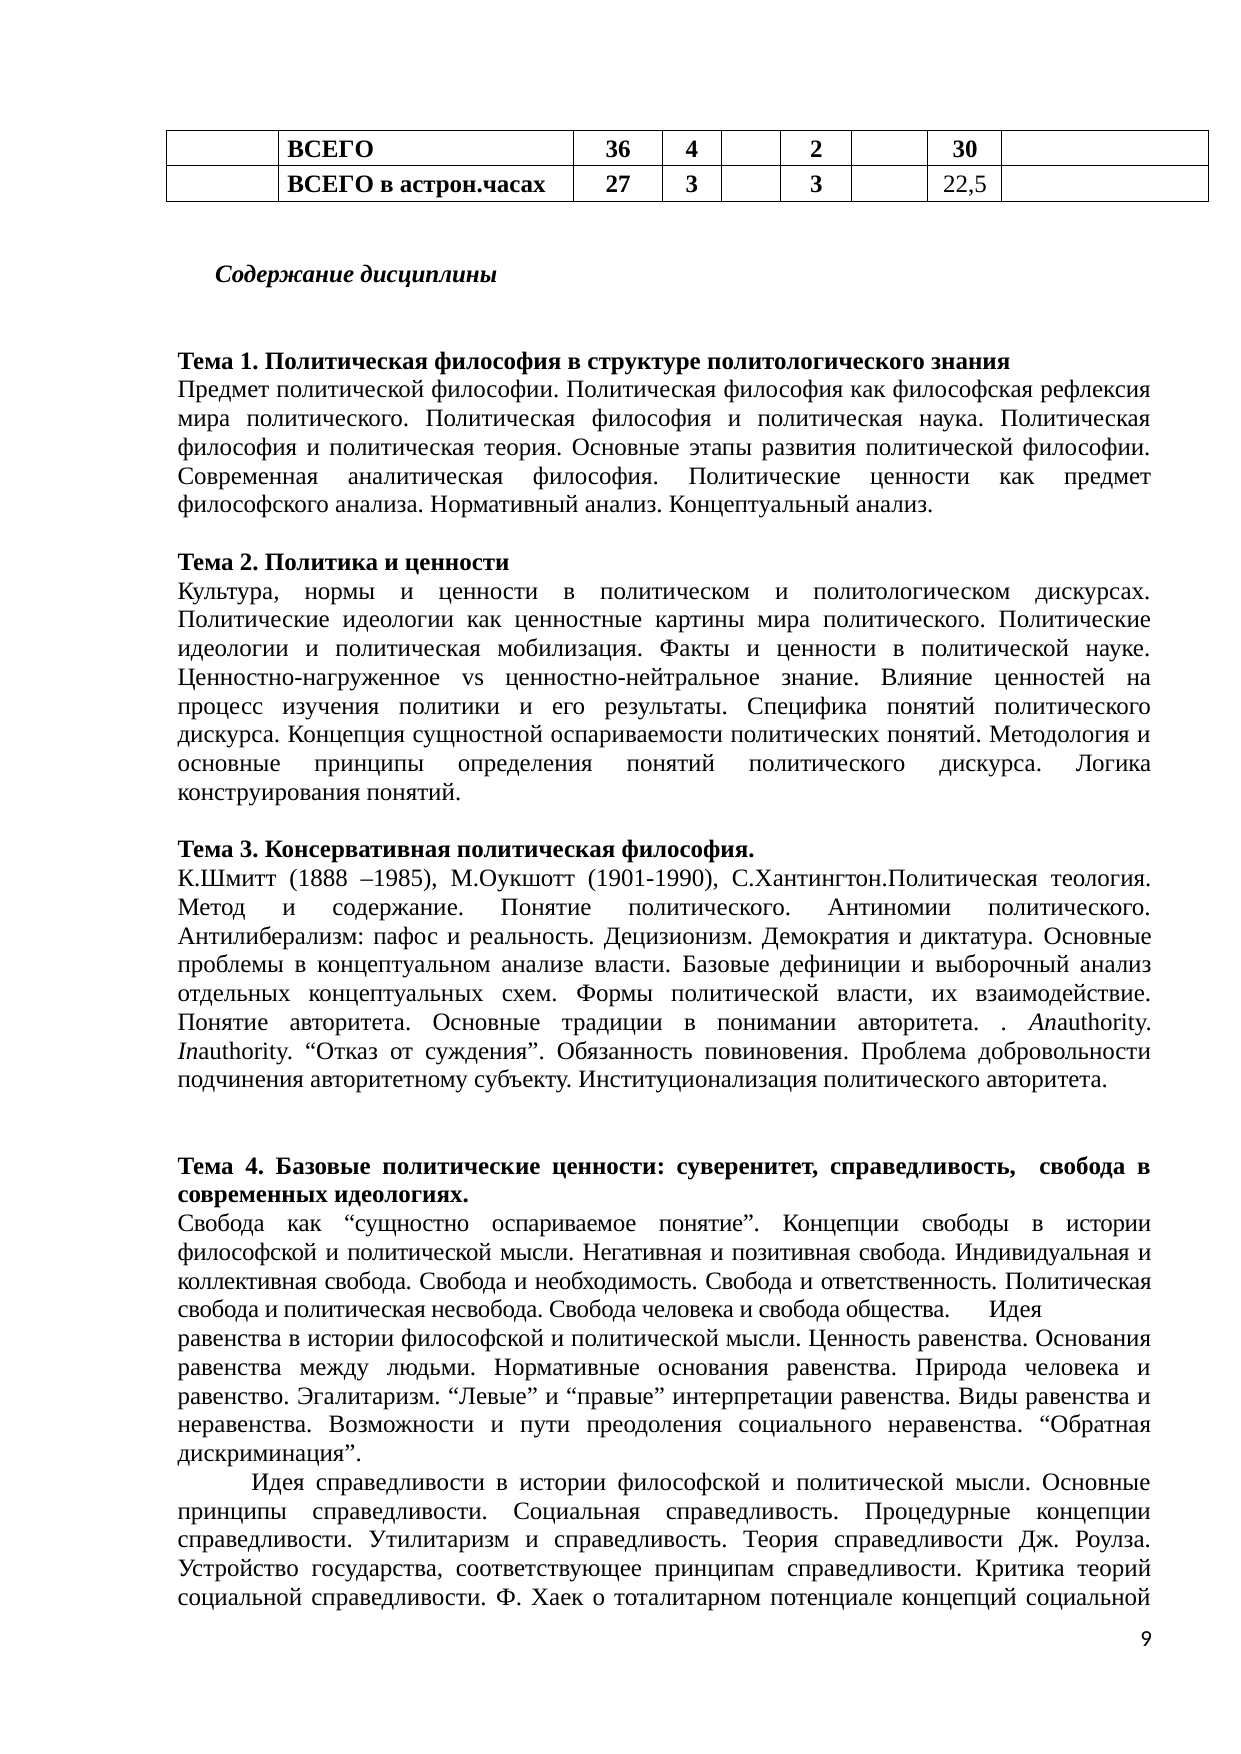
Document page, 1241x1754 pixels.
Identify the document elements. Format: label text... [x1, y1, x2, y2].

table_cell 30 [928, 131, 1001, 165]
table_cell [722, 166, 780, 201]
text К.Шмитт (1888 –1985), М.Оукшотт (1901-1990), С.Хантингтон.Политическая теология. Метод и содержание. Понятие политического. Антиномии политического. Антилиберализм: пафос и реальность. Децизионизм. Демократия и диктатура. Основные проблемы в концептуальном анализе власти. Базовые дефиниции и выборочный анализ отдельных концептуальных схем. Формы политической власти, их взаимодействие. Понятие авторитета. Основные традиции в понимании авторитета. . Anauthority. Inauthority. “Отказ от суждения”. Обязанность повиновения. Проблема добровольности подчинения авторитетному субъекту. Институционализация политического авторитета. [177, 863, 1152, 1093]
text Тема 2. Политика и ценности [177, 547, 1152, 576]
text Тема 3. Консервативная политическая философия. [177, 834, 1152, 863]
table_cell 3 [663, 166, 721, 201]
text Предмет политической философии. Политическая философия как философская рефлексия мира политического. Политическая философия и политическая наука. Политическая философия и политическая теория. Основные этапы развития политической философии. Современная аналитическая философия. Политические ценности как предмет философского анализа. Нормативный анализ. Концептуальный анализ. [177, 374, 1152, 518]
table_cell 36 [574, 131, 662, 165]
table_cell [1002, 131, 1208, 165]
table_cell ВСЕГО [279, 131, 573, 165]
text Свобода как “сущностно оспариваемое понятие”. Концепции свободы в истории философской и политической мысли. Негативная и позитивная свобода. Индивидуальная и коллективная свобода. Свобода и необходимость. Свобода и ответственность. Политическая свобода и политическая несвобода. Свобода человека и свобода общества. Идея равенства в истории философской и политической мысли. Ценность равенства. Основания равенства между людьми. Нормативные основания равенства. Природа человека и равенство. Эгалитаризм. “Левые” и “правые” интерпретации равенства. Виды равенства и неравенства. Возможности и пути преодоления социального неравенства. “Обратная дискриминация”. [177, 1208, 1152, 1467]
table_cell ВСЕГО в астрон.часах [279, 166, 573, 201]
table_cell [1002, 166, 1208, 201]
table_cell 2 [781, 131, 851, 165]
text Содержание дисциплины [215, 259, 1152, 288]
table_cell [852, 166, 927, 201]
table_cell 27 [574, 166, 662, 201]
text Тема 4. Базовые политические ценности: суверенитет, справедливость, свобода в современных идеологиях. [177, 1151, 1152, 1208]
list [177, 1467, 1152, 1611]
table_cell [167, 166, 278, 201]
text Культура, нормы и ценности в политическом и политологическом дискурсах. Политические идеологии как ценностные картины мира политического. Политические идеологии и политическая мобилизация. Факты и ценности в политической науке. Ценностно-нагруженное vs ценностно-нейтральное знание. Влияние ценностей на процесс изучения политики и его результаты. Специфика понятий политического дискурса. Концепция сущностной оспариваемости политических понятий. Методология и основные принципы определения понятий политического дискурса. Логика конструирования понятий. [177, 576, 1152, 806]
table_cell [167, 131, 278, 165]
text Тема 1. Политическая философия в структуре политологического знания [177, 346, 1152, 374]
table_cell [852, 131, 927, 165]
table_cell 4 [663, 131, 721, 165]
table_cell [722, 131, 780, 165]
table_cell 22,5 [928, 166, 1001, 201]
table_cell 3 [781, 166, 851, 201]
